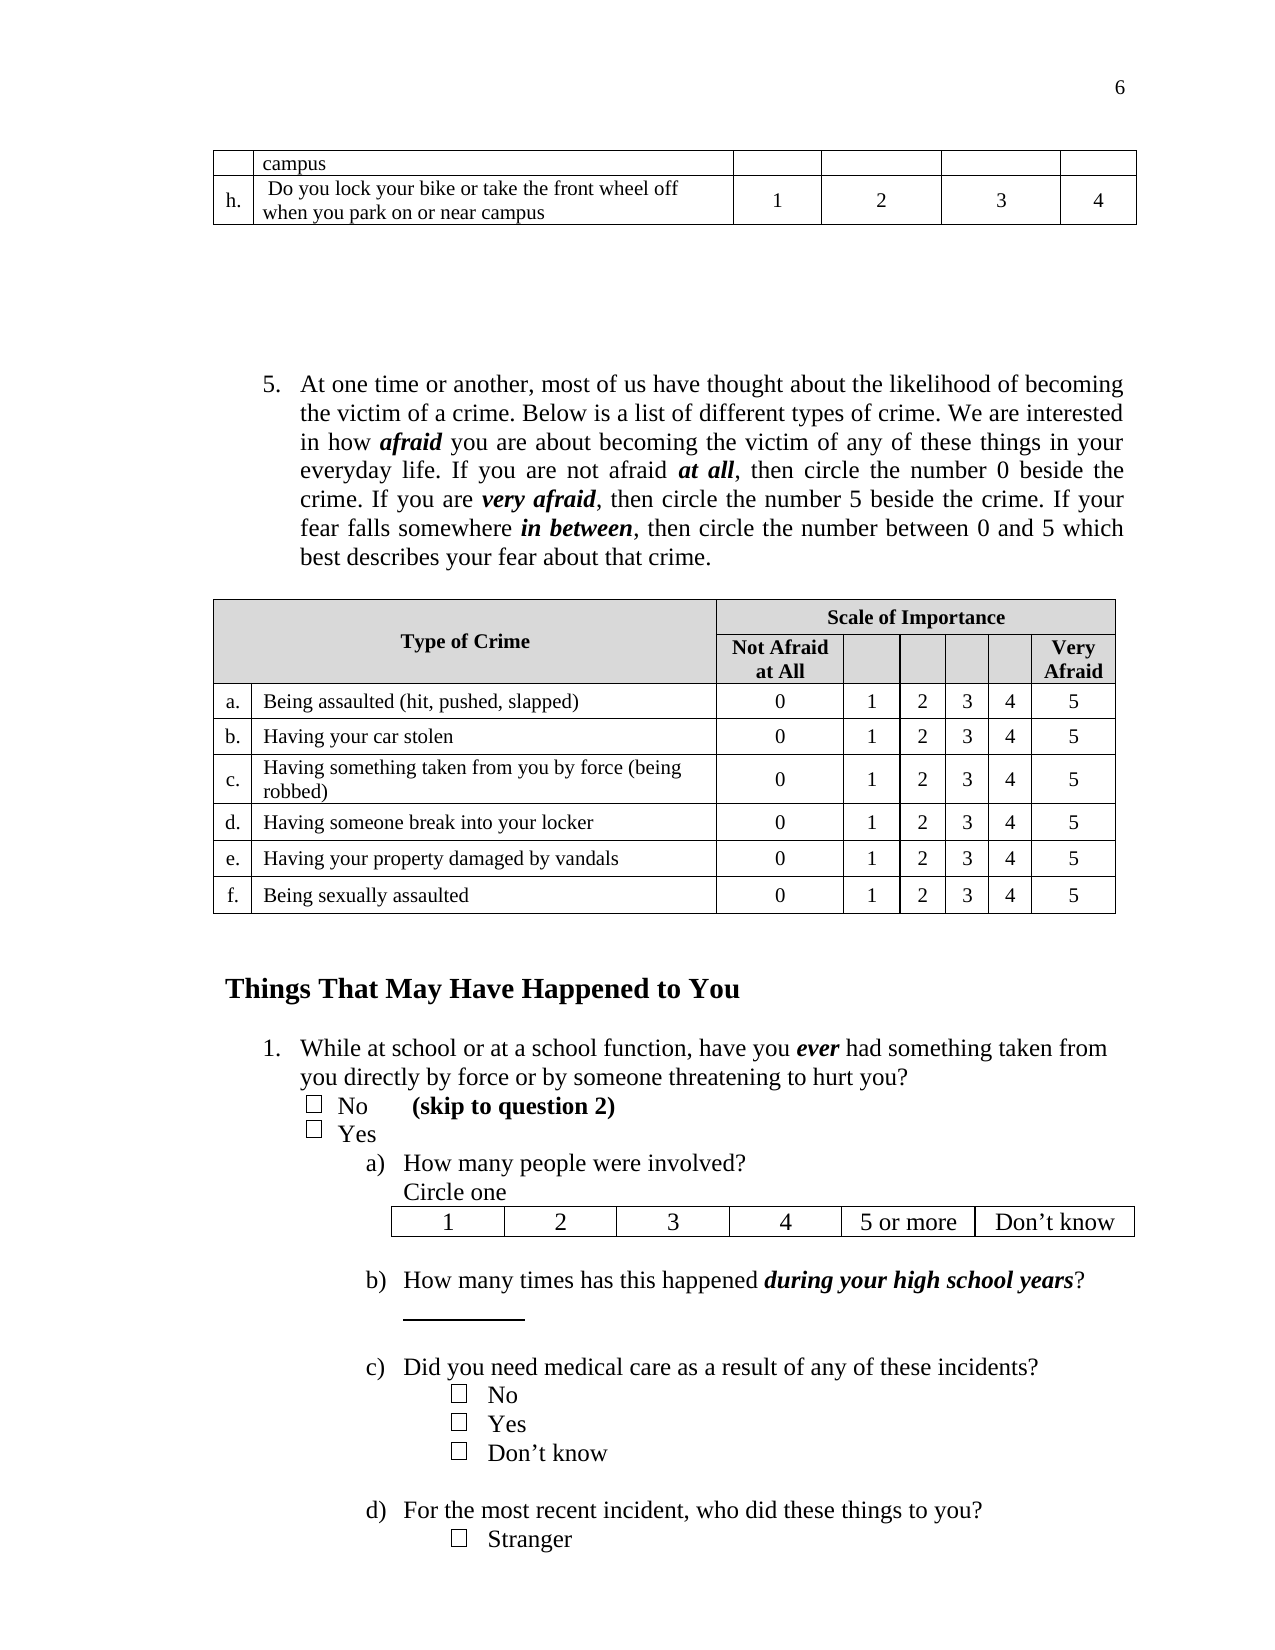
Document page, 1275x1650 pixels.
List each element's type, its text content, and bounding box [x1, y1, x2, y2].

table_cell 4 [989, 755, 1031, 803]
table_cell f. [214, 877, 251, 912]
table_cell 5 [1032, 841, 1115, 876]
table_cell 1 [844, 804, 899, 839]
table_cell e. [214, 841, 251, 876]
table_cell Very Afraid [1032, 635, 1115, 683]
table_header 5 or more [842, 1207, 974, 1236]
table_cell 0 [717, 684, 843, 717]
list How many people were involved? [366, 1148, 1125, 1177]
table_cell 3 [946, 841, 988, 876]
table_cell 3 [942, 176, 1060, 224]
table_header 1 [392, 1207, 504, 1236]
text Stranger [487, 1524, 1125, 1553]
table_cell 0 [717, 719, 843, 754]
table_cell d. [214, 804, 251, 839]
table_cell 1 [844, 684, 899, 717]
table_cell b. [214, 719, 251, 754]
list Did you need medical care as a result of any of these incidents? [366, 1352, 1125, 1380]
table_cell 3 [942, 151, 1060, 175]
table_cell 5 [1032, 719, 1115, 754]
table_cell 0 [717, 841, 843, 876]
table_cell [946, 635, 988, 683]
table_cell 4 [1061, 151, 1136, 175]
table_cell 1 [844, 877, 899, 912]
list How many times has this happened during your high school years? [366, 1265, 1125, 1294]
table_cell 2 [822, 151, 941, 175]
table_cell 2 [901, 841, 945, 876]
text No [487, 1380, 1125, 1409]
table_cell 3 [946, 684, 988, 717]
table_cell c. [214, 755, 251, 803]
table_cell 4 [989, 684, 1031, 717]
table_cell [989, 635, 1031, 683]
table_cell 1 [734, 151, 821, 175]
table_header Type of Crime [214, 600, 716, 683]
table_cell 2 [901, 684, 945, 717]
table_cell 1 [734, 176, 821, 224]
table_cell 5 [1032, 804, 1115, 839]
table_header Scale of Importance [717, 600, 1115, 634]
table_cell Not Afraid at All [717, 635, 843, 683]
table_header 3 [617, 1207, 729, 1236]
table_cell 4 [989, 841, 1031, 876]
table_cell 2 [901, 719, 945, 754]
table_cell 2 [901, 877, 945, 912]
table_cell 3 [946, 719, 988, 754]
table_cell 3 [946, 877, 988, 912]
table_cell 0 [717, 877, 843, 912]
table_cell 5 [1032, 684, 1115, 717]
table_cell 0 [717, 804, 843, 839]
table_cell Having your car stolen [252, 719, 716, 754]
table_cell Being assaulted (hit, pushed, slapped) [252, 684, 716, 717]
table_cell 3 [946, 804, 988, 839]
table_cell [901, 635, 945, 683]
list Circle one [403, 1177, 1125, 1206]
table_cell h. [214, 176, 253, 224]
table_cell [254, 151, 733, 175]
table_cell a. [214, 684, 251, 717]
table_cell 2 [822, 176, 941, 224]
table_cell 3 [946, 755, 988, 803]
table_cell Do you lock your bike or take the front wheel off when you park on or near campus [254, 176, 733, 224]
table_header 4 [730, 1207, 841, 1236]
table_cell [844, 635, 899, 683]
table_cell 2 [901, 804, 945, 839]
table_cell 1 [844, 719, 899, 754]
text No (skip to question 2) [337, 1091, 1125, 1119]
table_cell 4 [989, 877, 1031, 912]
list For the most recent incident, who did these things to you? [366, 1495, 1125, 1524]
table_cell Being sexually assaulted [252, 877, 716, 912]
table_header 2 [505, 1207, 616, 1236]
table_cell Having something taken from you by force (being robbed) [252, 755, 716, 803]
text Yes [337, 1119, 1125, 1148]
table_cell 4 [989, 804, 1031, 839]
table_header Don’t know [976, 1207, 1134, 1236]
table_cell 4 [1061, 176, 1136, 224]
table_cell g. [214, 151, 253, 175]
table_cell 4 [989, 719, 1031, 754]
text Things That May Have Happened to You [225, 971, 1125, 1004]
list At one time or another, most of us have thought about the likelihood of becoming the victim of a crime. Below is a list of different types of crime. We are interested in how afraid you are about becoming the victim of any of these things in your everyday life. If you are not afraid at all, then circle the number 0 beside the crime. If you are very afraid, then circle the number 5 beside the crime. If your fear falls somewhere in between, then circle the number between 0 and 5 which best describes your fear about that crime. [262, 369, 1125, 570]
table_cell 2 [901, 755, 945, 803]
text Yes [487, 1409, 1125, 1438]
list While at school or at a school function, have you ever had something taken from you directly by force or by someone threatening to hurt you? [262, 1033, 1125, 1091]
table_cell 1 [844, 755, 899, 803]
table_cell 5 [1032, 755, 1115, 803]
table_cell 0 [717, 755, 843, 803]
table_cell Having your property damaged by vandals [252, 841, 716, 876]
table_cell 1 [844, 841, 899, 876]
table_cell 5 [1032, 877, 1115, 912]
table_cell Having someone break into your locker [252, 804, 716, 839]
text Don’t know [487, 1438, 1125, 1467]
